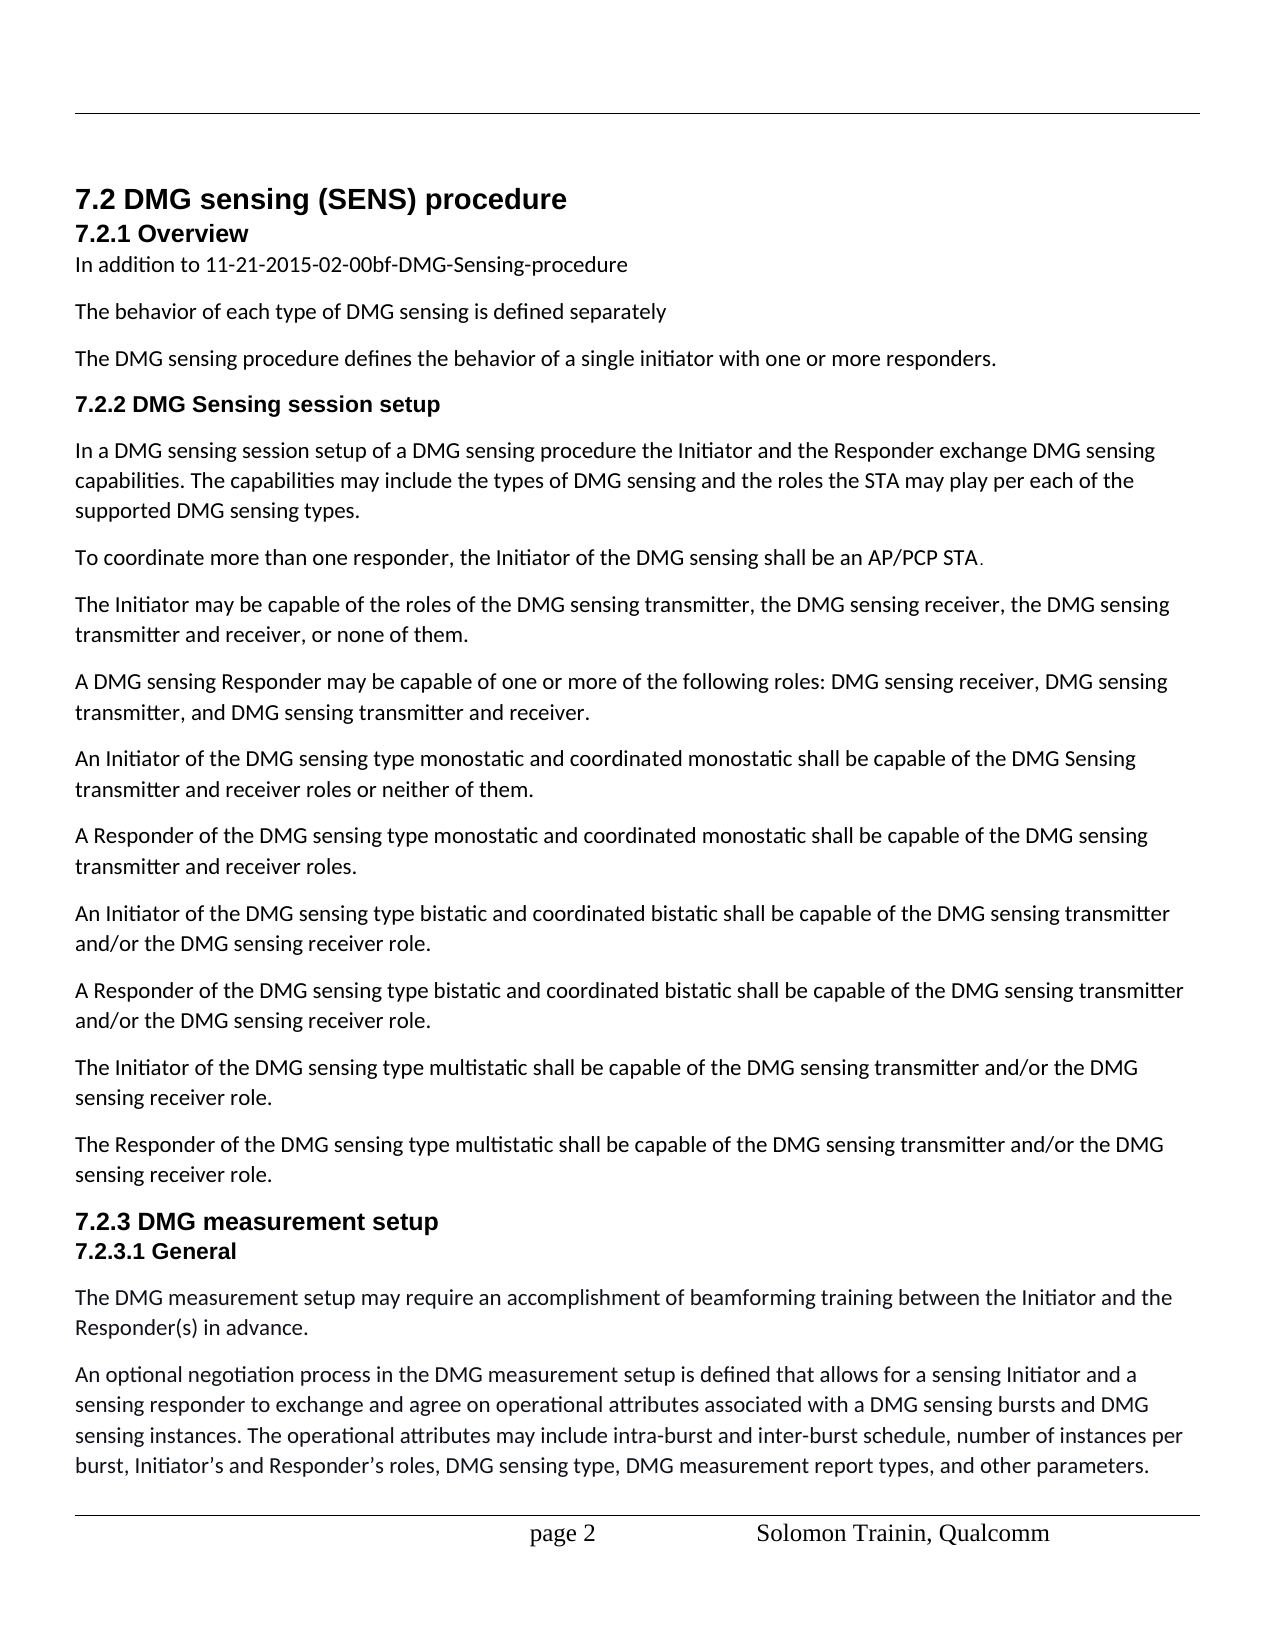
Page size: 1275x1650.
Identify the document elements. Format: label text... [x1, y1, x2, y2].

text The DMG measurement setup may require an accomplishment of beamforming training between the Initiator and the Responder(s) in advance. [75, 1283, 1200, 1341]
text A Responder of the DMG sensing type monostatic and coordinated monostatic shall be capable of the DMG sensing transmitter and receiver roles. [75, 822, 1200, 880]
text An optional negotiation process in the DMG measurement setup is defined that allows for a sensing Initiator and a sensing responder to exchange and agree on operational attributes associated with a DMG sensing bursts and DMG sensing instances. The operational attributes may include intra-burst and inter-burst schedule, number of instances per burst, Initiator’s and Responder’s roles, DMG sensing type, DMG measurement report types, and other parameters. [75, 1360, 1200, 1479]
subtitle 7.2 DMG sensing (SENS) procedure [75, 182, 1200, 215]
text A DMG sensing Responder may be capable of one or more of the following roles: DMG sensing receiver, DMG sensing transmitter, and DMG sensing transmitter and receiver. [75, 667, 1200, 726]
text To coordinate more than one responder, the Initiator of the DMG sensing shall be an AP/PCP STA. [75, 543, 1200, 572]
text In a DMG sensing session setup of a DMG sensing procedure the Initiator and the Responder exchange DMG sensing capabilities. The capabilities may include the types of DMG sensing and the roles the STA may play per each of the supported DMG sensing types. [75, 436, 1200, 525]
text In addition to 11-21-2015-02-00bf-DMG-Sensing-procedure [75, 251, 1200, 278]
subtitle 7.2.3 DMG measurement setup [75, 1207, 1200, 1236]
text The behavior of each type of DMG sensing is defined separately [75, 297, 1200, 325]
text 7.2.3.1 General [75, 1238, 1200, 1264]
text The DMG sensing procedure defines the behavior of a single initiator with one or more responders. [75, 344, 1200, 372]
text The Responder of the DMG sensing type multistatic shall be capable of the DMG sensing transmitter and/or the DMG sensing receiver role. [75, 1130, 1200, 1188]
text A Responder of the DMG sensing type bistatic and coordinated bistatic shall be capable of the DMG sensing transmitter and/or the DMG sensing receiver role. [75, 976, 1200, 1034]
subtitle 7.2.1 Overview [75, 219, 1200, 248]
text The Initiator may be capable of the roles of the DMG sensing transmitter, the DMG sensing receiver, the DMG sensing transmitter and receiver, or none of them. [75, 590, 1200, 649]
text An Initiator of the DMG sensing type monostatic and coordinated monostatic shall be capable of the DMG Sensing transmitter and receiver roles or neither of them. [75, 744, 1200, 803]
text The Initiator of the DMG sensing type multistatic shall be capable of the DMG sensing transmitter and/or the DMG sensing receiver role. [75, 1053, 1200, 1111]
text An Initiator of the DMG sensing type bistatic and coordinated bistatic shall be capable of the DMG sensing transmitter and/or the DMG sensing receiver role. [75, 899, 1200, 957]
text 7.2.2 DMG Sensing session setup [75, 391, 1200, 417]
